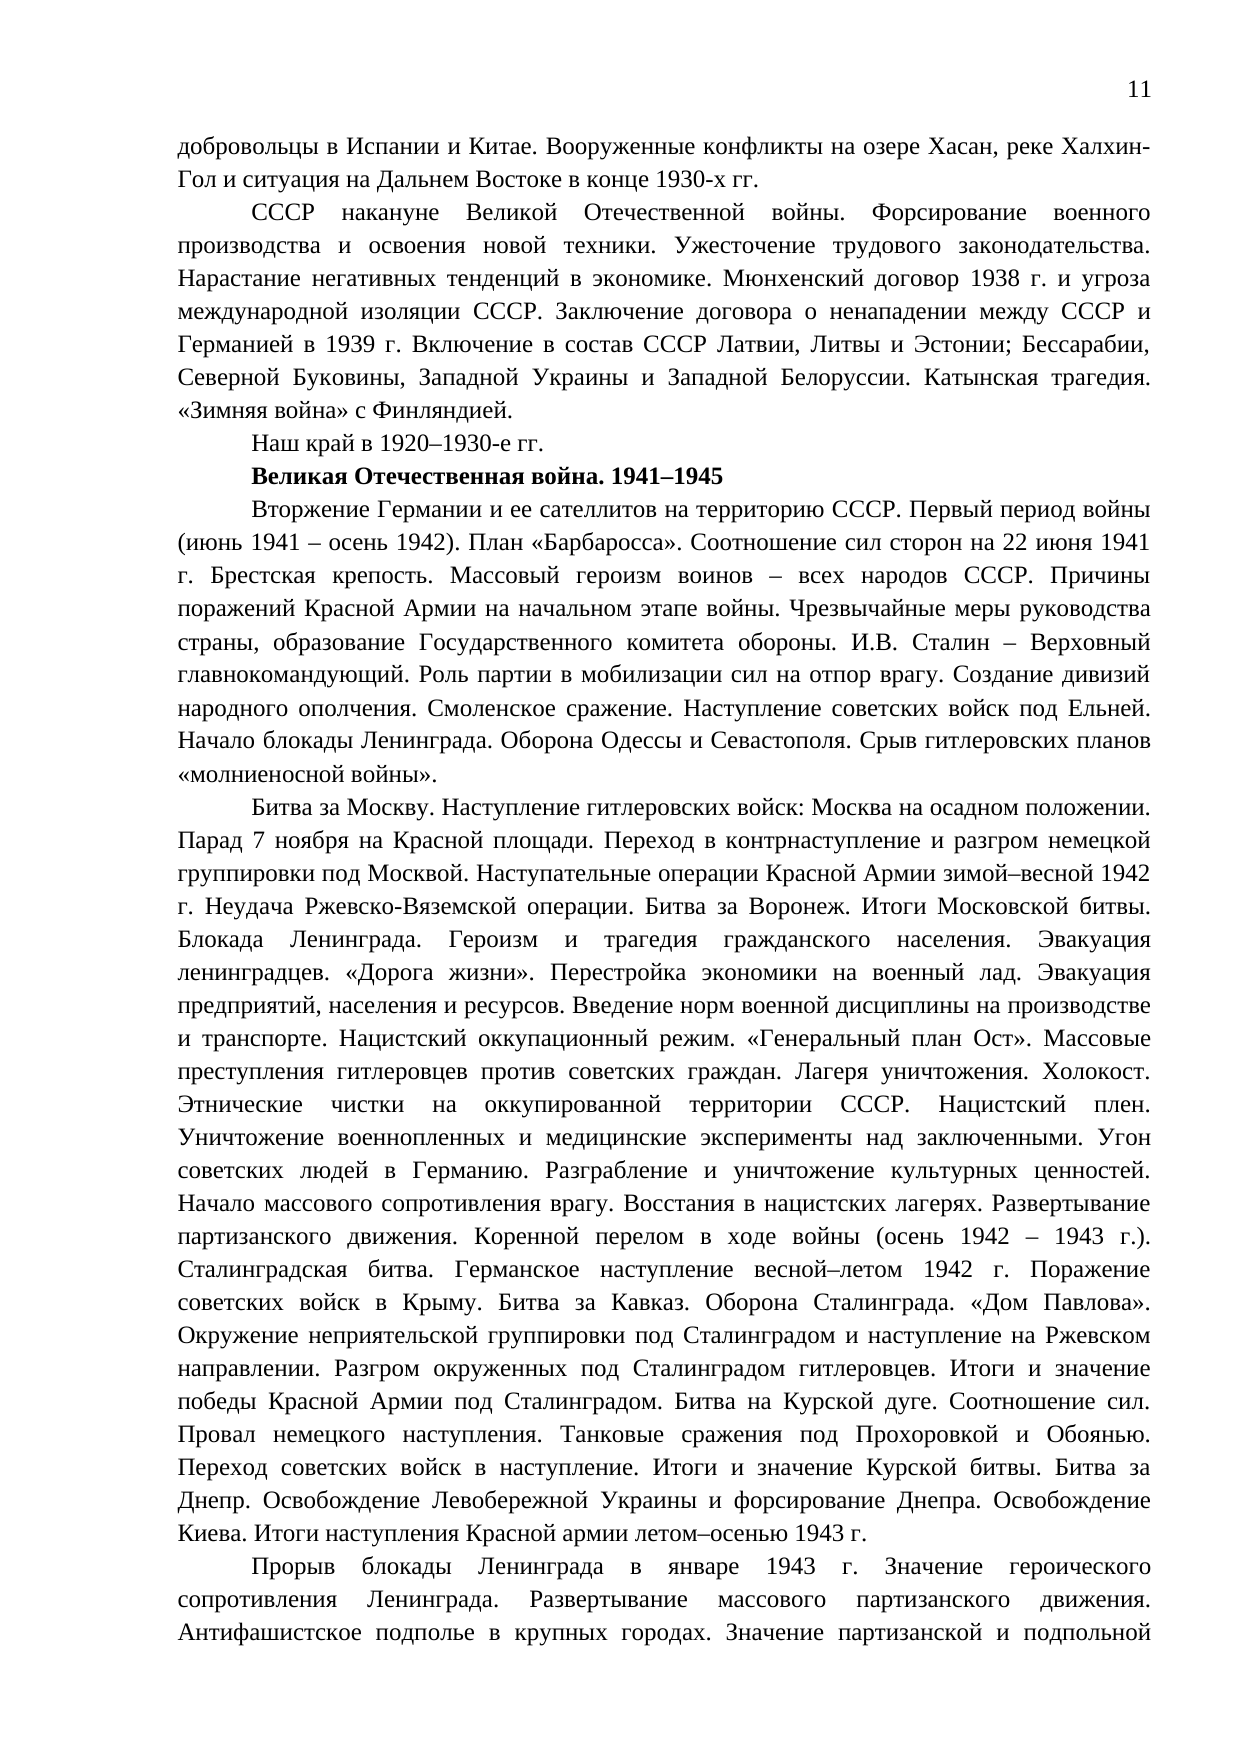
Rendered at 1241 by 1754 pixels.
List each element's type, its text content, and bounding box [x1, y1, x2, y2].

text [177, 131, 1152, 193]
text Битва за Москву. Наступление гитлеровских войск: Москва на осадном положении. Парад 7 ноября на Красной площади. Переход в контрнаступление и разгром немецкой группировки под Москвой. Наступательные операции Красной Армии зимой–весной 1942 г. Неудача Ржевско-Вяземской операции. Битва за Воронеж. Итоги Московской битвы. Блокада Ленинграда. Героизм и трагедия гражданского населения. Эвакуация ленинградцев. «Дорога жизни». Перестройка экономики на военный лад. Эвакуация предприятий, населения и ресурсов. Введение норм военной дисциплины на производстве и транспорте. Нацистский оккупационный режим. «Генеральный план Ост». Массовые преступления гитлеровцев против советских граждан. Лагеря уничтожения. Холокост. Этнические чистки на оккупированной территории СССР. Нацистский плен. Уничтожение военнопленных и медицинские эксперименты над заключенными. Угон советских людей в Германию. Разграбление и уничтожение культурных ценностей. Начало массового сопротивления врагу. Восстания в нацистских лагерях. Развертывание партизанского движения. Коренной перелом в ходе войны (осень 1942 – 1943 г.). Сталинградская битва. Германское наступление весной–летом 1942 г. Поражение советских войск в Крыму. Битва за Кавказ. Оборона Сталинграда. «Дом Павлова». Окружение неприятельской группировки под Сталинградом и наступление на Ржевском направлении. Разгром окруженных под Сталинградом гитлеровцев. Итоги и значение победы Красной Армии под Сталинградом. Битва на Курской дуге. Соотношение сил. Провал немецкого наступления. Танковые сражения под Прохоровкой и Обоянью. Переход советских войск в наступление. Итоги и значение Курской битвы. Битва за Днепр. Освобождение Левобережной Украины и форсирование Днепра. Освобождение Киева. Итоги наступления Красной армии летом–осенью 1943 г. [177, 792, 1152, 1547]
text Великая Отечественная война. 1941–1945 [177, 461, 1152, 490]
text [177, 1551, 1152, 1646]
text Вторжение Германии и ее сателлитов на территорию СССР. Первый период войны (июнь 1941 – осень 1942). План «Барбаросса». Соотношение сил сторон на 22 июня 1941 г. Брестская крепость. Массовый героизм воинов – всех народов СССР. Причины поражений Красной Армии на начальном этапе войны. Чрезвычайные меры руководства страны, образование Государственного комитета обороны. И.В. Сталин – Верховный главнокомандующий. Роль партии в мобилизации сил на отпор врагу. Создание дивизий народного ополчения. Смоленское сражение. Наступление советских войск под Ельней. Начало блокады Ленинграда. Оборона Одессы и Севастополя. Срыв гитлеровских планов «молниеносной войны». [177, 494, 1152, 787]
text СССР накануне Великой Отечественной войны. Форсирование военного производства и освоения новой техники. Ужесточение трудового законодательства. Нарастание негативных тенденций в экономике. Мюнхенский договор 1938 г. и угроза международной изоляции СССР. Заключение договора о ненападении между СССР и Германией в 1939 г. Включение в состав СССР Латвии, Литвы и Эстонии; Бессарабии, Северной Буковины, Западной Украины и Западной Белоруссии. Катынская трагедия. «Зимняя война» с Финляндией. [177, 197, 1152, 424]
text Наш край в 1920–1930-е гг. [177, 428, 1152, 457]
